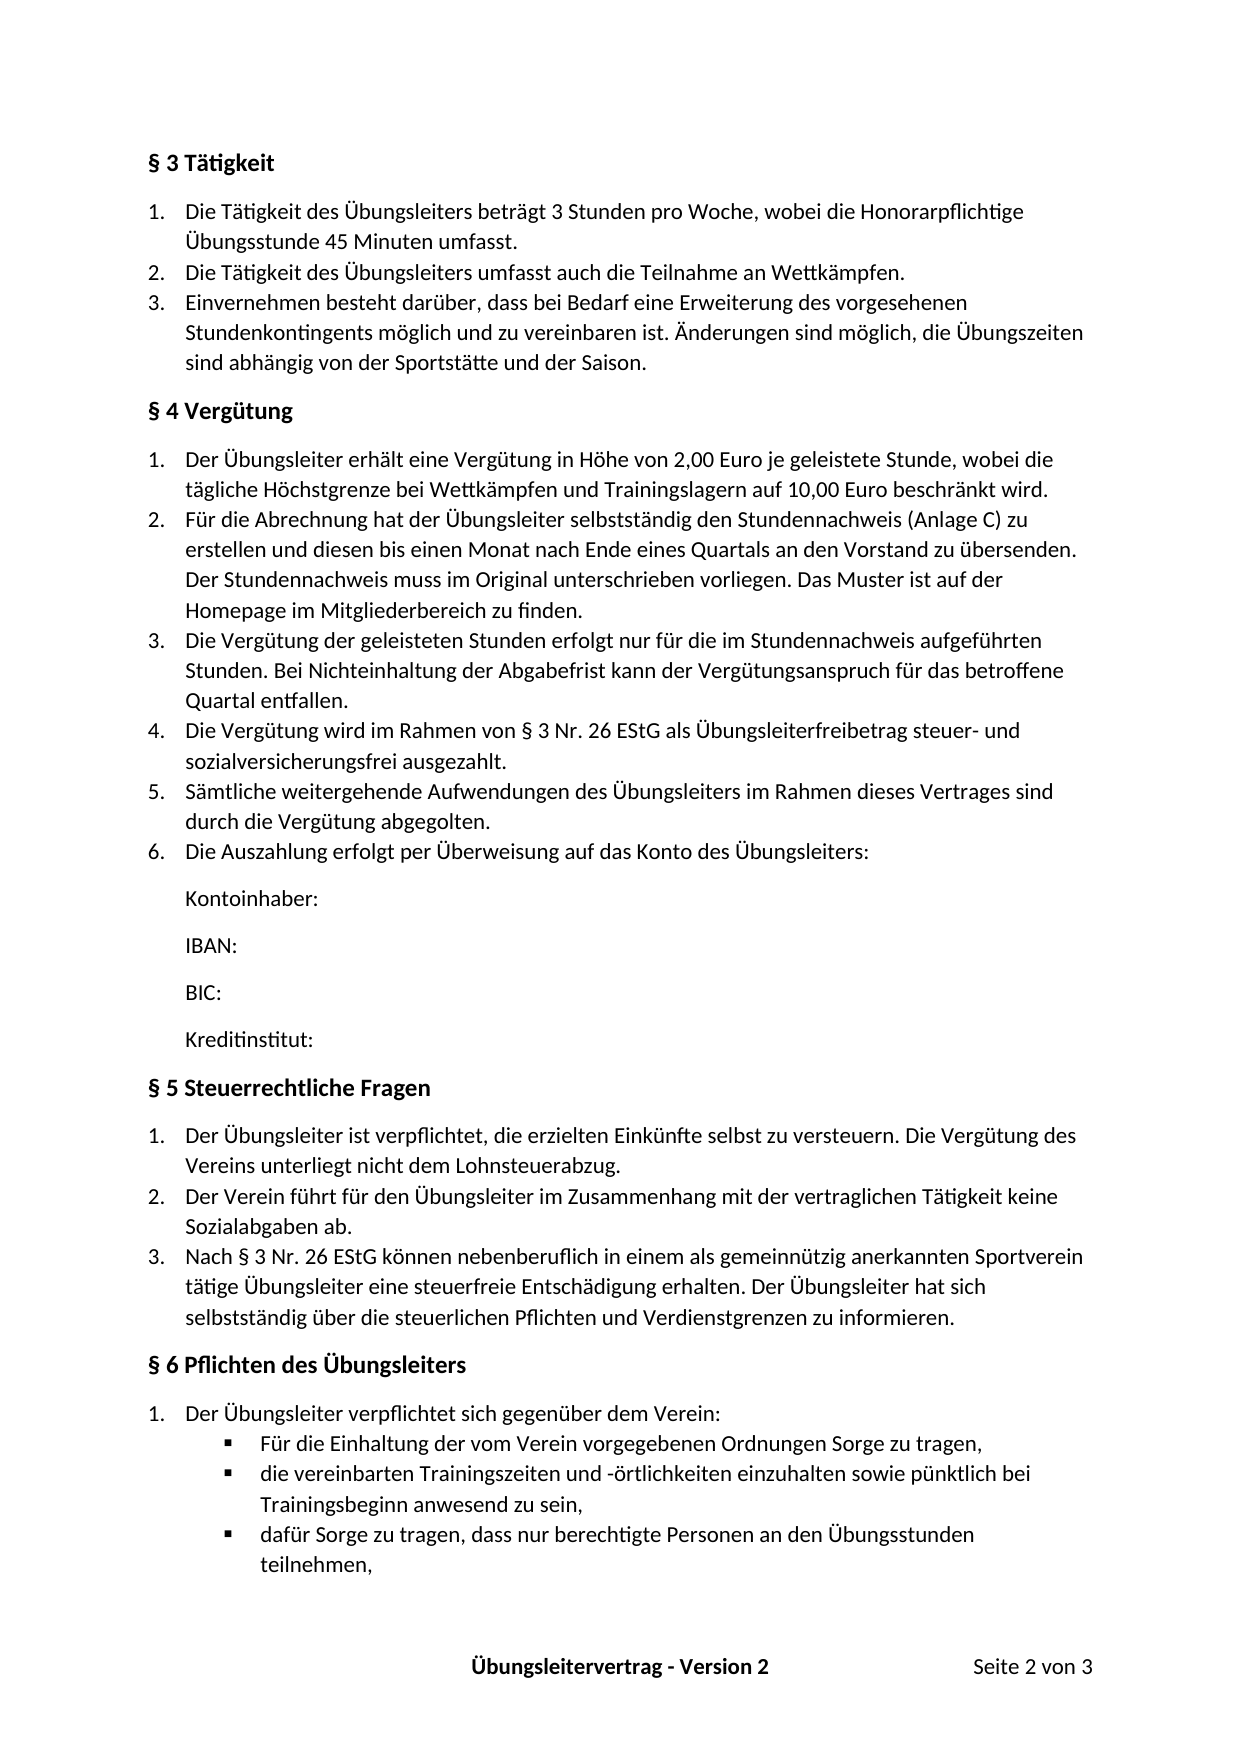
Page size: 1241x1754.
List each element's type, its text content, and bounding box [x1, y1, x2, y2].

list Für die Abrechnung hat der Übungsleiter selbstständig den Stundennachweis (Anlage C) zu erstellen und diesen bis einen Monat nach Ende eines Quartals an den Vorstand zu übersenden. Der Stundennachweis muss im Original unterschrieben vorliegen. Das Muster ist auf der Homepage im Mitgliederbereich zu finden. [148, 505, 1093, 624]
text § 6 Pflichten des Übungsleiters [148, 1349, 1093, 1380]
list dafür Sorge zu tragen, dass nur berechtigte Personen an den Übungsstunden teilnehmen, [223, 1520, 1093, 1578]
list Nach § 3 Nr. 26 EStG können nebenberuflich in einem als gemeinnützig anerkannten Sportverein tätige Übungsleiter eine steuerfreie Entschädigung erhalten. Der Übungsleiter hat sich selbstständig über die steuerlichen Pflichten und Verdienstgrenzen zu informieren. [148, 1242, 1093, 1331]
list Der Übungsleiter erhält eine Vergütung in Höhe von 2,00 Euro je geleistete Stunde, wobei die tägliche Höchstgrenze bei Wettkämpfen und Trainingslagern auf 10,00 Euro beschränkt wird. [148, 445, 1093, 503]
list Sämtliche weitergehende Aufwendungen des Übungsleiters im Rahmen dieses Vertrages sind durch die Vergütung abgegolten. [148, 777, 1093, 835]
list Die Tätigkeit des Übungsleiters umfasst auch die Teilnahme an Wettkämpfen. [148, 258, 1093, 286]
list Die Vergütung der geleisteten Stunden erfolgt nur für die im Stundennachweis aufgeführten Stunden. Bei Nichteinhaltung der Abgabefrist kann der Vergütungsanspruch für das betroffene Quartal entfallen. [148, 626, 1093, 714]
list Die Tätigkeit des Übungsleiters beträgt 3 Stunden pro Woche, wobei die Honorarpflichtige Übungsstunde 45 Minuten umfasst. [148, 197, 1093, 255]
list Für die Einhaltung der vom Verein vorgegebenen Ordnungen Sorge zu tragen, [223, 1429, 1093, 1457]
list Der Übungsleiter ist verpflichtet, die erzielten Einkünfte selbst zu versteuern. Die Vergütung des Vereins unterliegt nicht dem Lohnsteuerabzug. [148, 1121, 1093, 1179]
text Kontoinhaber: [185, 884, 1093, 912]
list Die Vergütung wird im Rahmen von § 3 Nr. 26 EStG als Übungsleiterfreibetrag steuer- und sozialversicherungsfrei ausgezahlt. [148, 717, 1093, 775]
text § 4 Vergütung [148, 395, 1093, 426]
list Die Auszahlung erfolgt per Überweisung auf das Konto des Übungsleiters: [148, 837, 1093, 865]
text IBAN: [185, 931, 1093, 959]
text § 3 Tätigkeit [148, 148, 1093, 178]
list Der Übungsleiter verpflichtet sich gegenüber dem Verein: [148, 1399, 1093, 1427]
list Der Verein führt für den Übungsleiter im Zusammenhang mit der vertraglichen Tätigkeit keine Sozialabgaben ab. [148, 1182, 1093, 1240]
text BIC: [185, 978, 1093, 1006]
text Kreditinstitut: [185, 1025, 1093, 1053]
text § 5 Steuerrechtliche Fragen [148, 1072, 1093, 1102]
list die vereinbarten Trainingszeiten und -örtlichkeiten einzuhalten sowie pünktlich bei Trainingsbeginn anwesend zu sein, [223, 1459, 1093, 1518]
list Einvernehmen besteht darüber, dass bei Bedarf eine Erweiterung des vorgesehenen Stundenkontingents möglich und zu vereinbaren ist. Änderungen sind möglich, die Übungszeiten sind abhängig von der Sportstätte und der Saison. [148, 288, 1093, 376]
